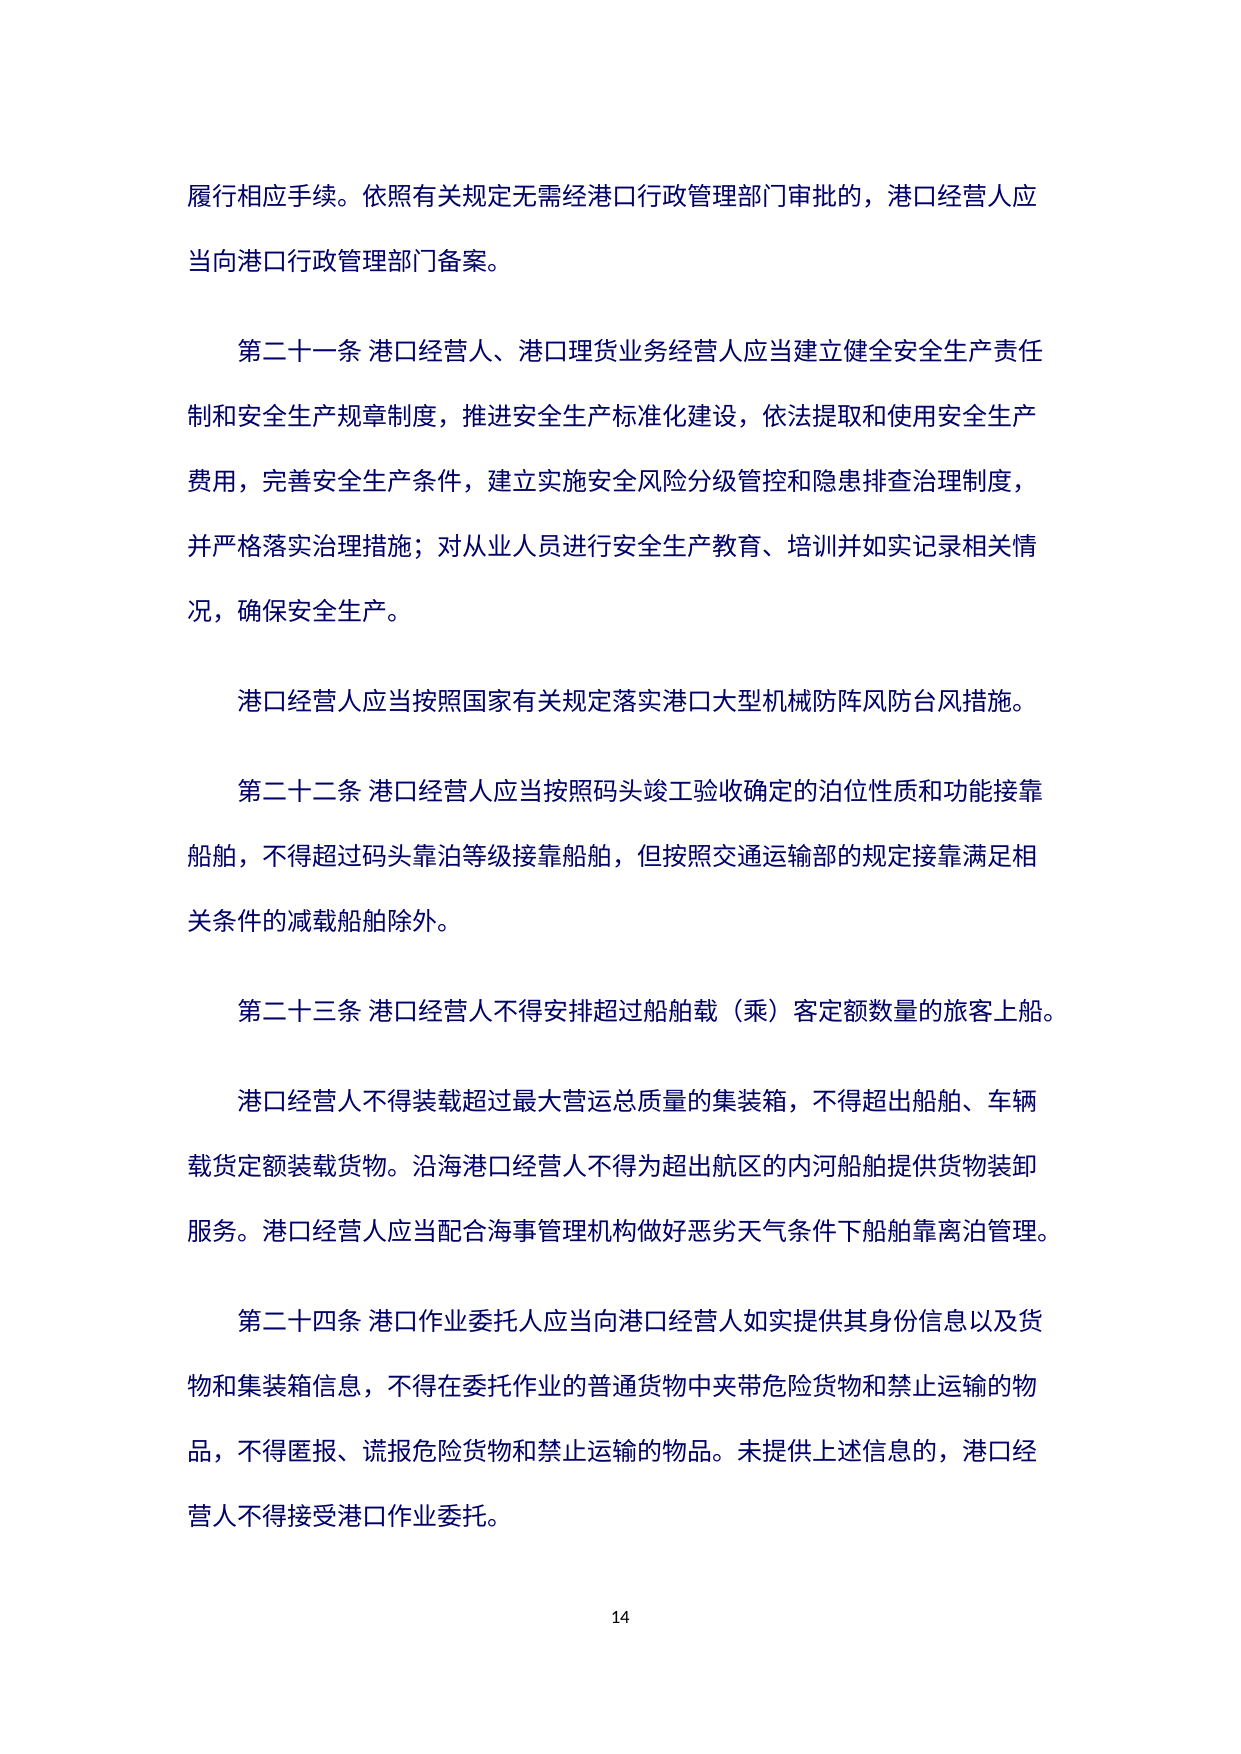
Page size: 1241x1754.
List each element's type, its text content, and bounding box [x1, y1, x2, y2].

text 第二十一条 港口经营人、港口理货业务经营人应当建立健全安全生产责任制和安全生产规章制度，推进安全生产标准化建设，依法提取和使用安全生产费用，完善安全生产条件，建立实施安全风险分级管控和隐患排查治理制度，并严格落实治理措施；对从业人员进行安全生产教育、培训并如实记录相关情况，确保安全生产。 [187, 317, 1053, 642]
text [187, 162, 1053, 292]
text 港口经营人应当按照国家有关规定落实港口大型机械防阵风防台风措施。 [187, 667, 1053, 732]
text 港口经营人不得装载超过最大营运总质量的集装箱，不得超出船舶、车辆载货定额装载货物。沿海港口经营人不得为超出航区的内河船舶提供货物装卸服务。港口经营人应当配合海事管理机构做好恶劣天气条件下船舶靠离泊管理。 [187, 1067, 1053, 1262]
text 第二十二条 港口经营人应当按照码头竣工验收确定的泊位性质和功能接靠船舶，不得超过码头靠泊等级接靠船舶，但按照交通运输部的规定接靠满足相关条件的减载船舶除外。 [187, 757, 1053, 952]
text 第二十三条 港口经营人不得安排超过船舶载（乘）客定额数量的旅客上船。 [187, 977, 1053, 1042]
text 第二十四条 港口作业委托人应当向港口经营人如实提供其身份信息以及货物和集装箱信息，不得在委托作业的普通货物中夹带危险货物和禁止运输的物品，不得匿报、谎报危险货物和禁止运输的物品。未提供上述信息的，港口经营人不得接受港口作业委托。 [187, 1287, 1053, 1547]
